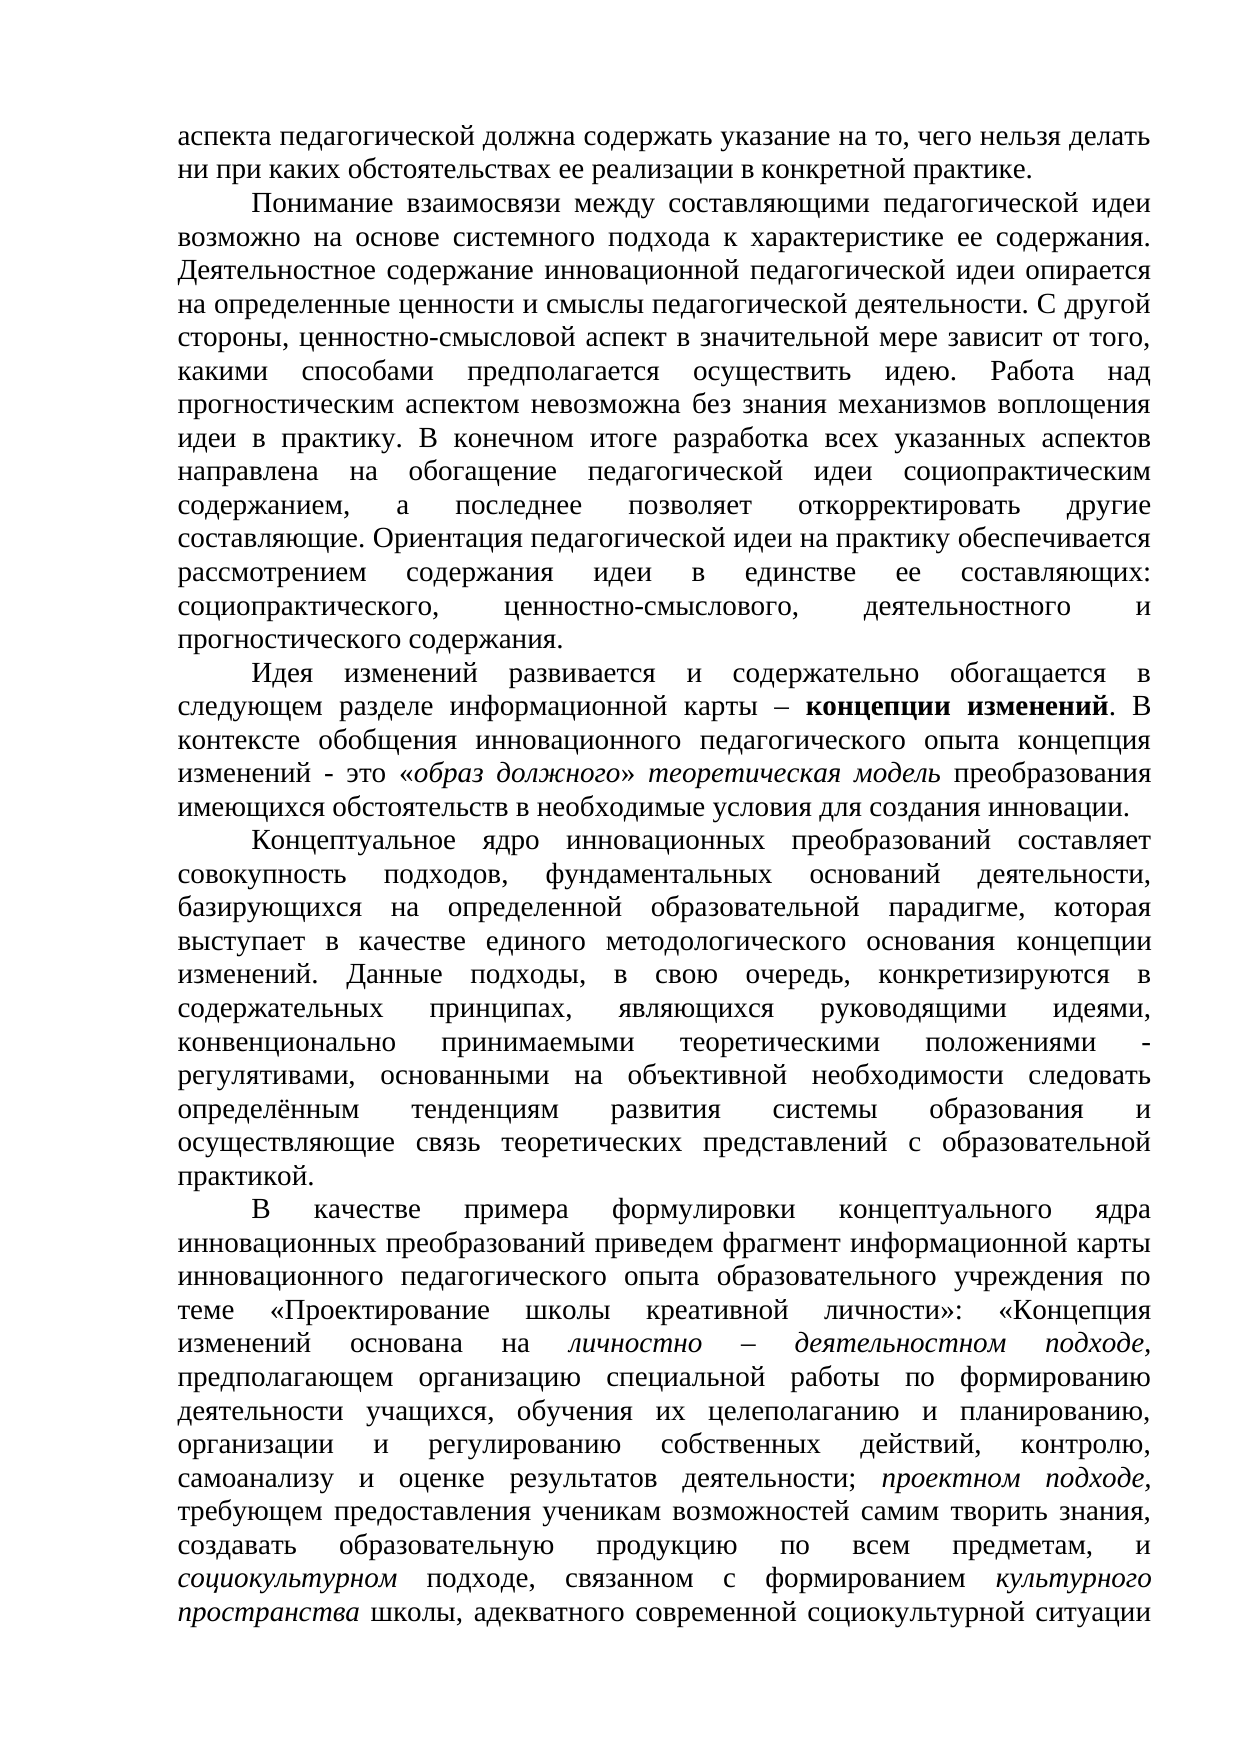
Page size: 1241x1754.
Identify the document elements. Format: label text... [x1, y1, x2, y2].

text Понимание взаимосвязи между составляющими педагогической идеи возможно на основе системного подхода к характеристике ее содержания. Деятельностное содержание инновационной педагогической идеи опирается на определенные ценности и смыслы педагогической деятельности. С другой стороны, ценностно-смысловой аспект в значительной мере зависит от того, какими способами предполагается осуществить идею. Работа над прогностическим аспектом невозможна без знания механизмов воплощения идеи в практику. В конечном итоге разработка всех указанных аспектов направлена на обогащение педагогической идеи социопрактическим содержанием, а последнее позволяет откорректировать другие составляющие. Ориентация педагогической идеи на практику обеспечивается рассмотрением содержания идеи в единстве ее составляющих: социопрактического, ценностно-смыслового, деятельностного и прогностического содержания. [177, 185, 1152, 655]
text Идея изменений развивается и содержательно обогащается в следующем разделе информационной карты – концепции изменений. В контексте обобщения инновационного педагогического опыта концепция изменений - это «образ должного» теоретическая модель преобразования имеющихся обстоятельств в необходимые условия для создания инновации. [177, 655, 1152, 822]
text Концептуальное ядро инновационных преобразований составляет совокупность подходов, фундаментальных оснований деятельности, базирующихся на определенной образовательной парадигме, которая выступает в качестве единого методологического основания концепции изменений. Данные подходы, в свою очередь, конкретизируются в содержательных принципах, являющихся руководящими идеями, конвенционально принимаемыми теоретическими положениями - регулятивами, основанными на объективной необходимости следовать определённым тенденциям развития системы образования и осуществляющие связь теоретических представлений с образовательной практикой. [177, 822, 1152, 1191]
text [177, 1191, 1152, 1627]
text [177, 118, 1152, 185]
